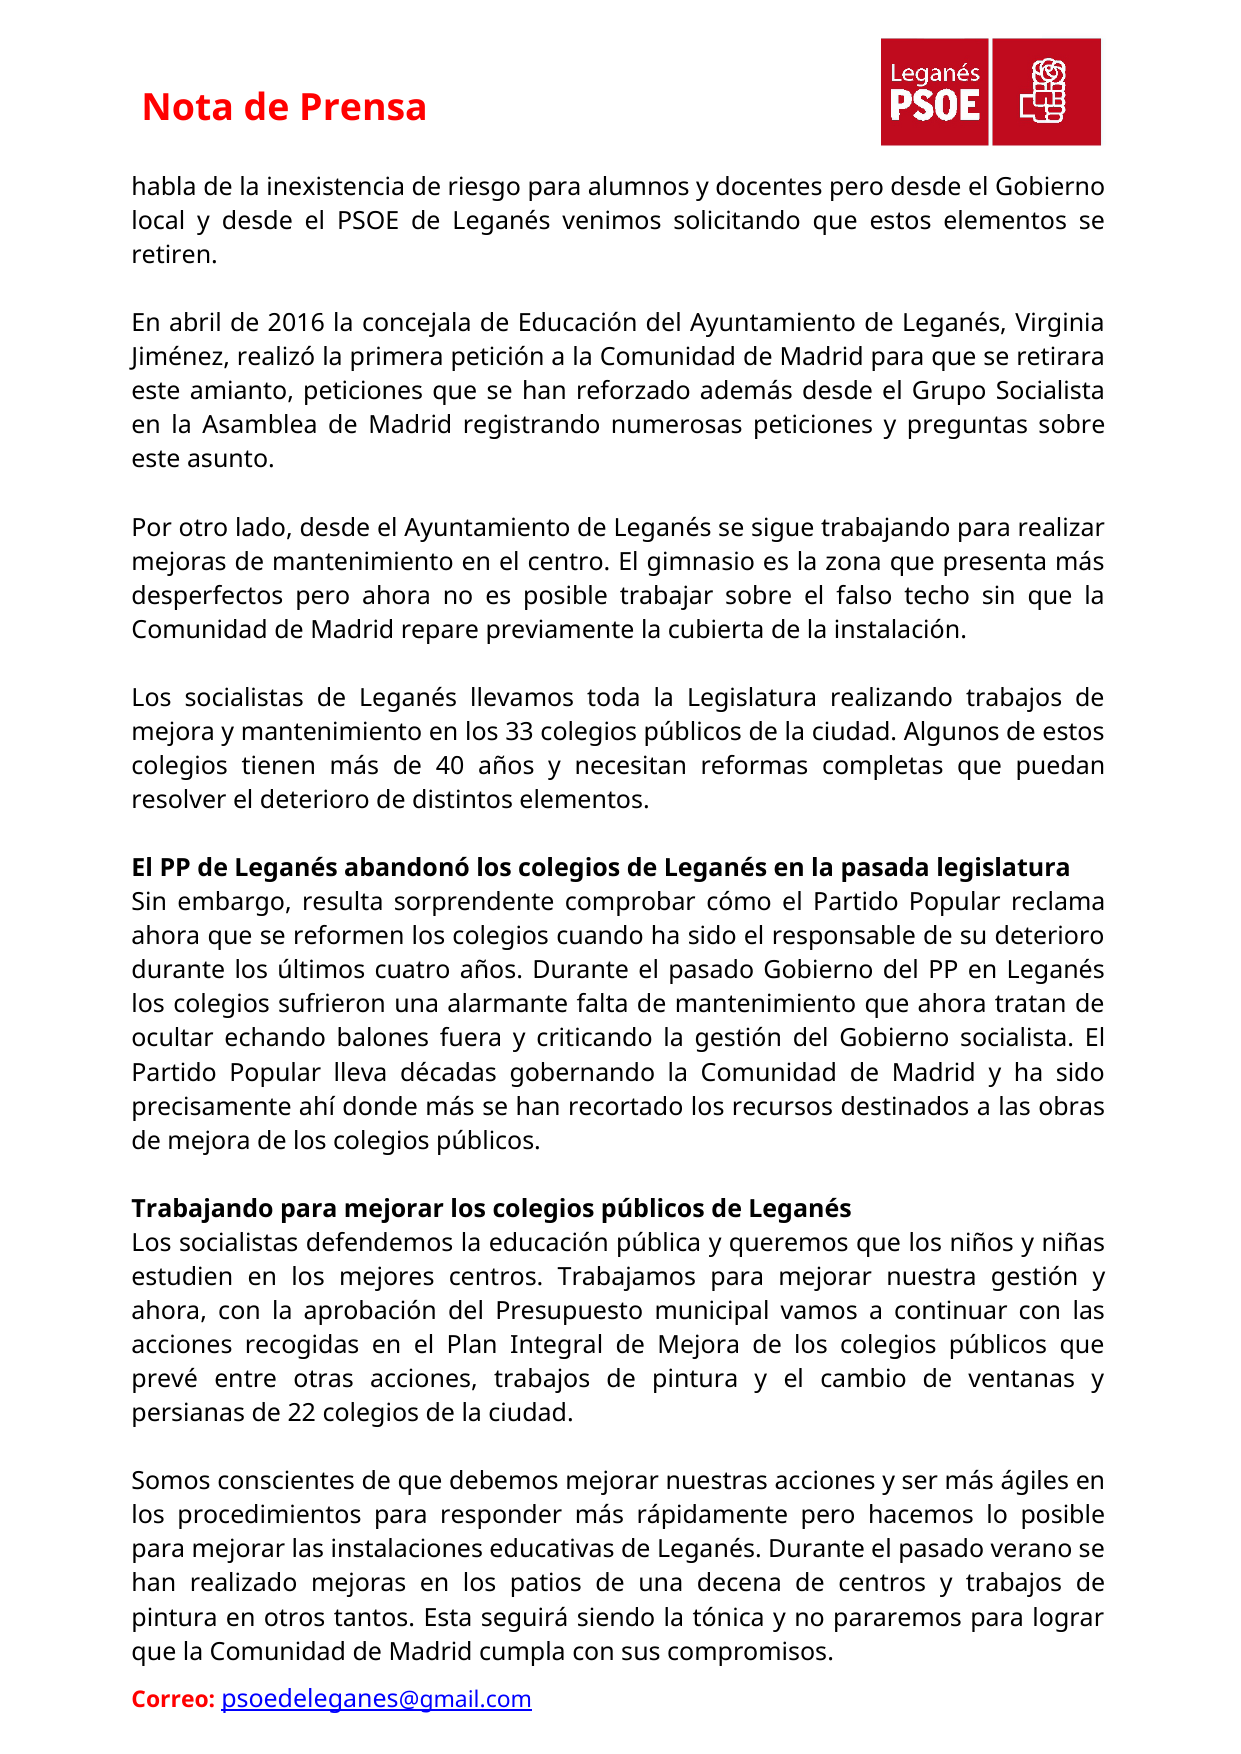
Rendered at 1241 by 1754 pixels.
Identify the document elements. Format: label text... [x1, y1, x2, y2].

text Los socialistas de Leganés llevamos toda la Legislatura realizando trabajos de mejora y mantenimiento en los 33 colegios públicos de la ciudad. Algunos de estos colegios tienen más de 40 años y necesitan reformas completas que puedan resolver el deterioro de distintos elementos. [131, 679, 1106, 816]
text Trabajando para mejorar los colegios públicos de Leganés [131, 1190, 1106, 1224]
text El PP de Leganés abandonó los colegios de Leganés en la pasada legislatura [131, 850, 1106, 884]
text Por otro lado, desde el Ayuntamiento de Leganés se sigue trabajando para realizar mejoras de mantenimiento en el centro. El gimnasio es la zona que presenta más desperfectos pero ahora no es posible trabajar sobre el falso techo sin que la Comunidad de Madrid repare previamente la cubierta de la instalación. [131, 509, 1106, 645]
text Los socialistas defendemos la educación pública y queremos que los niños y niñas estudien en los mejores centros. Trabajamos para mejorar nuestra gestión y ahora, con la aprobación del Presupuesto municipal vamos a continuar con las acciones recogidas en el Plan Integral de Mejora de los colegios públicos que prevé entre otras acciones, trabajos de pintura y el cambio de ventanas y persianas de 22 colegios de la ciudad. [131, 1224, 1106, 1429]
text En abril de 2016 la concejala de Educación del Ayuntamiento de Leganés, Virginia Jiménez, realizó la primera petición a la Comunidad de Madrid para que se retirara este amianto, peticiones que se han reforzado además desde el Grupo Socialista en la Asamblea de Madrid registrando numerosas peticiones y preguntas sobre este asunto. [131, 305, 1106, 475]
text Sin embargo, resulta sorprendente comprobar cómo el Partido Popular reclama ahora que se reformen los colegios cuando ha sido el responsable de su deterioro durante los últimos cuatro años. Durante el pasado Gobierno del PP en Leganés los colegios sufrieron una alarmante falta de mantenimiento que ahora tratan de ocultar echando balones fuera y criticando la gestión del Gobierno socialista. El Partido Popular lleva décadas gobernando la Comunidad de Madrid y ha sido precisamente ahí donde más se han recortado los recursos destinados a las obras de mejora de los colegios públicos. [131, 884, 1106, 1156]
picture [870, 29, 1107, 153]
text Somos conscientes de que debemos mejorar nuestras acciones y ser más ágiles en los procedimientos para responder más rápidamente pero hacemos lo posible para mejorar las instalaciones educativas de Leganés. Durante el pasado verano se han realizado mejoras en los patios de una decena de centros y trabajos de pintura en otros tantos. Esta seguirá siendo la tónica y no pararemos para lograr que la Comunidad de Madrid cumpla con sus compromisos. [131, 1463, 1106, 1667]
